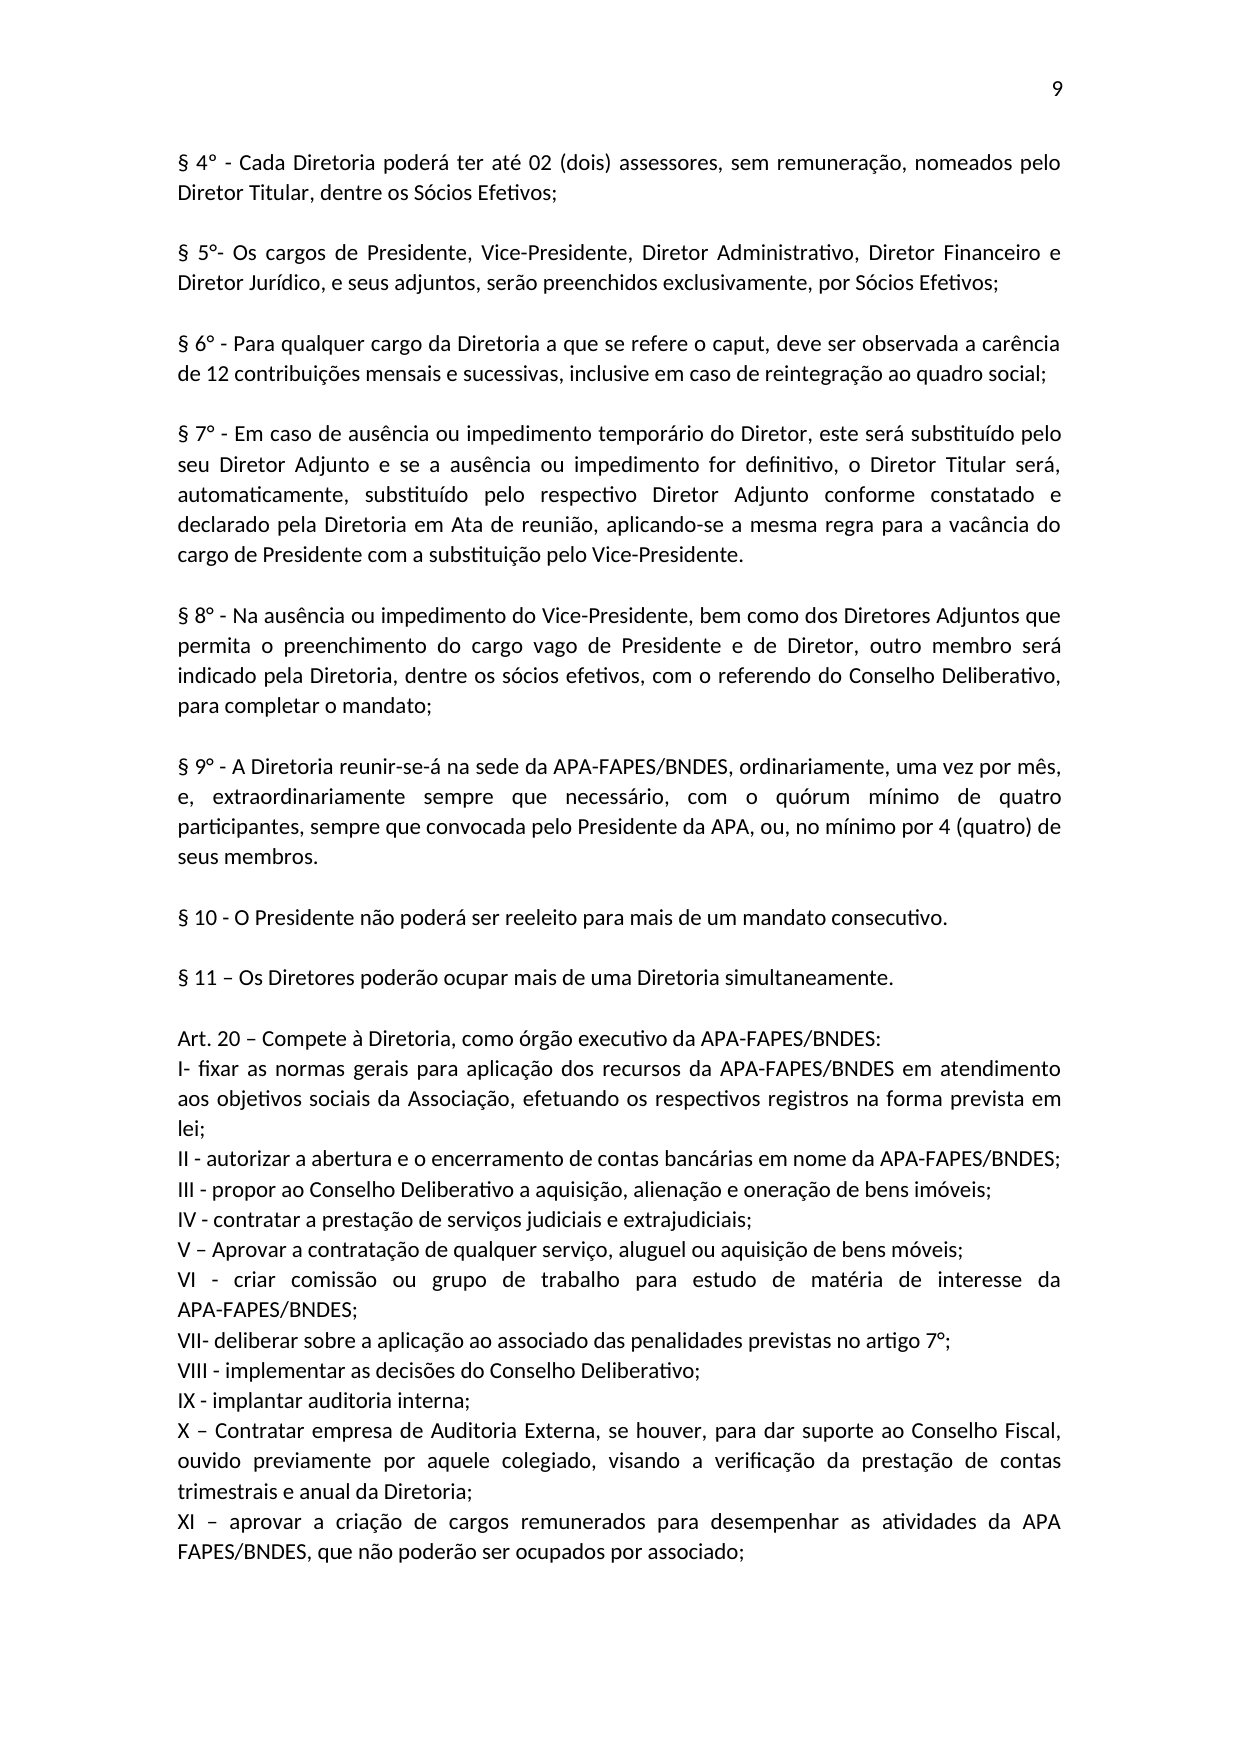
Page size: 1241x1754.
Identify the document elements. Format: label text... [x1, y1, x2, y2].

text X – Contratar empresa de Auditoria Externa, se houver, para dar suporte ao Conselho Fiscal, ouvido previamente por aquele colegiado, visando a verificação da prestação de contas trimestrais e anual da Diretoria; [177, 1416, 1063, 1505]
text § 7° - Em caso de ausência ou impedimento temporário do Diretor, este será substituído pelo seu Diretor Adjunto e se a ausência ou impedimento for definitivo, o Diretor Titular será, automaticamente, substituído pelo respectivo Diretor Adjunto conforme constatado e declarado pela Diretoria em Ata de reunião, aplicando-se a mesma regra para a vacância do cargo de Presidente com a substituição pelo Vice-Presidente. [177, 419, 1063, 568]
text § 4º - Cada Diretoria poderá ter até 02 (dois) assessores, sem remuneração, nomeados pelo Diretor Titular, dentre os Sócios Efetivos; [177, 148, 1063, 206]
text VI - criar comissão ou grupo de trabalho para estudo de matéria de interesse da APA-FAPES/BNDES; [177, 1265, 1063, 1323]
text VII- deliberar sobre a aplicação ao associado das penalidades previstas no artigo 7°; [177, 1326, 1063, 1354]
text § 8° - Na ausência ou impedimento do Vice-Presidente, bem como dos Diretores Adjuntos que permita o preenchimento do cargo vago de Presidente e de Diretor, outro membro será indicado pela Diretoria, dentre os sócios efetivos, com o referendo do Conselho Deliberativo, para completar o mandato; [177, 601, 1063, 719]
text I- fixar as normas gerais para aplicação dos recursos da APA-FAPES/BNDES em atendimento aos objetivos sociais da Associação, efetuando os respectivos registros na forma prevista em lei; [177, 1054, 1063, 1142]
text § 11 – Os Diretores poderão ocupar mais de uma Diretoria simultaneamente. [177, 963, 1063, 991]
text § 10 - O Presidente não poderá ser reeleito para mais de um mandato consecutivo. [177, 903, 1063, 931]
text Art. 20 – Compete à Diretoria, como órgão executivo da APA-FAPES/BNDES: [177, 1024, 1063, 1052]
text IX - implantar auditoria interna; [177, 1386, 1063, 1414]
text § 9° - A Diretoria reunir-se-á na sede da APA-FAPES/BNDES, ordinariamente, uma vez por mês, e, extraordinariamente sempre que necessário, com o quórum mínimo de quatro participantes, sempre que convocada pelo Presidente da APA, ou, no mínimo por 4 (quatro) de seus membros. [177, 752, 1063, 870]
text VIII - implementar as decisões do Conselho Deliberativo; [177, 1356, 1063, 1384]
text III - propor ao Conselho Deliberativo a aquisição, alienação e oneração de bens imóveis; [177, 1175, 1063, 1203]
text V – Aprovar a contratação de qualquer serviço, aluguel ou aquisição de bens móveis; [177, 1235, 1063, 1263]
text II - autorizar a abertura e o encerramento de contas bancárias em nome da APA-FAPES/BNDES; [177, 1144, 1063, 1172]
text IV - contratar a prestação de serviços judiciais e extrajudiciais; [177, 1205, 1063, 1233]
text § 6° - Para qualquer cargo da Diretoria a que se refere o caput, deve ser observada a carência de 12 contribuições mensais e sucessivas, inclusive em caso de reintegração ao quadro social; [177, 329, 1063, 387]
text § 5°- Os cargos de Presidente, Vice-Presidente, Diretor Administrativo, Diretor Financeiro e Diretor Jurídico, e seus adjuntos, serão preenchidos exclusivamente, por Sócios Efetivos; [177, 238, 1063, 296]
text XI – aprovar a criação de cargos remunerados para desempenhar as atividades da APA FAPES/BNDES, que não poderão ser ocupados por associado; [177, 1507, 1063, 1565]
